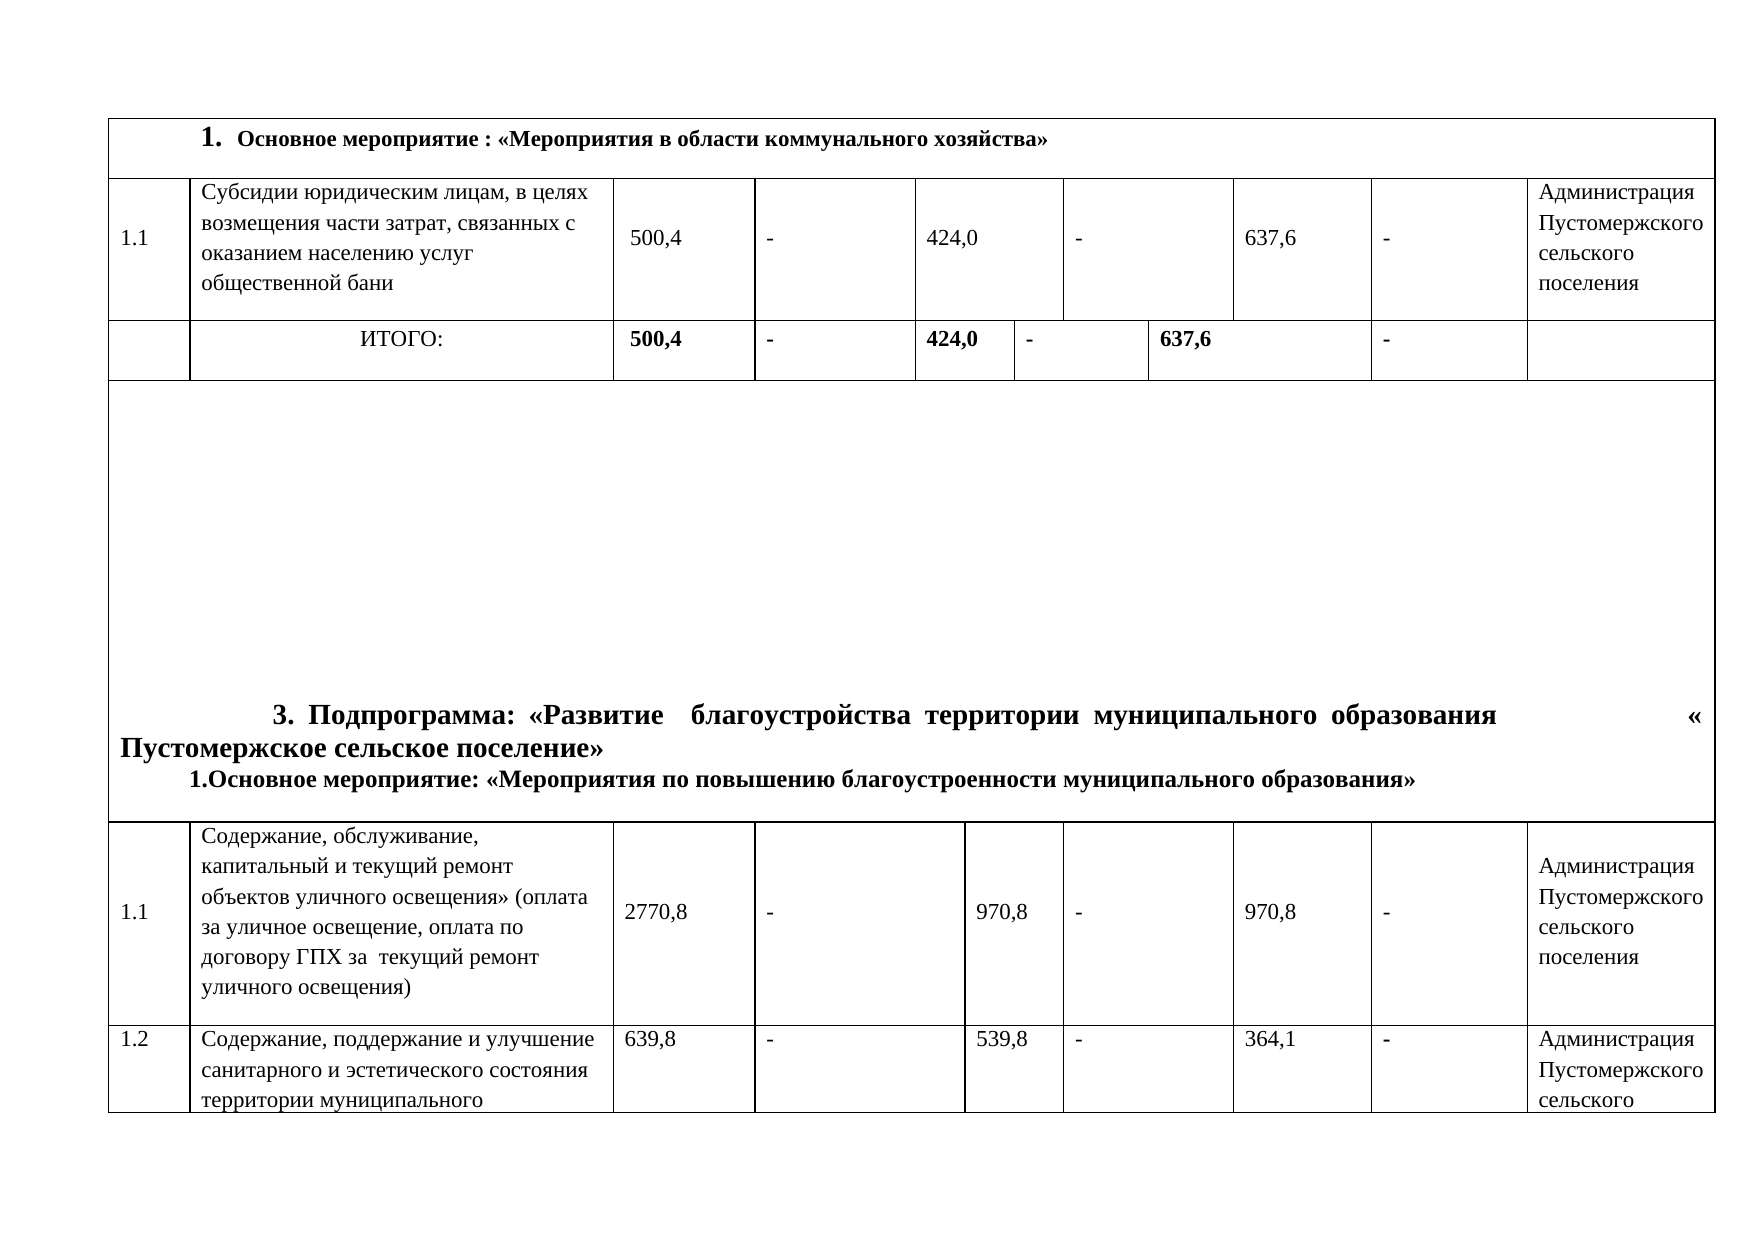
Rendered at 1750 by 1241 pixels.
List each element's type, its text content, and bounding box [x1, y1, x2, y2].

table_cell Администрация Пустомержского сельского поселения [1528, 179, 1714, 320]
table_cell 639,8 [614, 1026, 754, 1112]
table_cell 970,8 [966, 823, 1063, 1024]
table_cell [109, 321, 189, 379]
table_cell 364,1 [1234, 1026, 1371, 1112]
table_cell - [1372, 179, 1527, 320]
table_cell - [1015, 321, 1148, 379]
table_cell Содержание, обслуживание, капитальный и текущий ремонт объектов уличного освещения» (оплата за уличное освещение, оплата по договору ГПХ за текущий ремонт уличного освещения) [191, 823, 613, 1024]
table_cell [1528, 321, 1714, 379]
table_cell 500,4 [614, 179, 754, 320]
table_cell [1528, 1026, 1714, 1112]
table_cell - [1372, 823, 1527, 1024]
table_cell 1.2 [109, 1026, 189, 1112]
table_cell 970,8 [1234, 823, 1371, 1024]
table_cell 539,8 [966, 1026, 1063, 1112]
table_cell 3. Подпрограмма: «Развитие благоустройства территории муниципального образования « Пустомержское сельское поселение» 1.Основное мероприятие: «Мероприятия по повышению благоустроенности муниципального образования» [109, 381, 1714, 821]
table_cell - [756, 1026, 964, 1112]
table_cell - [1372, 321, 1527, 379]
table_cell Субсидии юридическим лицам, в целях возмещения части затрат, связанных с оказанием населению услуг общественной бани [191, 179, 613, 320]
table_cell 500,4 [614, 321, 754, 379]
table_cell 637,6 [1234, 179, 1371, 320]
table_cell 1.1 [109, 823, 189, 1024]
table_cell 1.1 [109, 179, 189, 320]
table_cell Администрация Пустомержского сельского поселения [1528, 823, 1714, 1024]
table_cell 637,6 [1149, 321, 1371, 379]
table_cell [191, 1026, 613, 1112]
table_cell - [1064, 179, 1233, 320]
table_cell 2770,8 [614, 823, 754, 1024]
table_cell ИТОГО: [191, 321, 613, 379]
table_cell - [756, 823, 964, 1024]
table_cell 424,0 [916, 321, 1014, 379]
table_cell - [1064, 1026, 1233, 1112]
table_cell - [1372, 1026, 1527, 1112]
table_cell - [756, 321, 915, 379]
table_cell 424,0 [916, 179, 1063, 320]
table_cell - [756, 179, 915, 320]
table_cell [109, 119, 1714, 177]
table_cell - [1064, 823, 1233, 1024]
